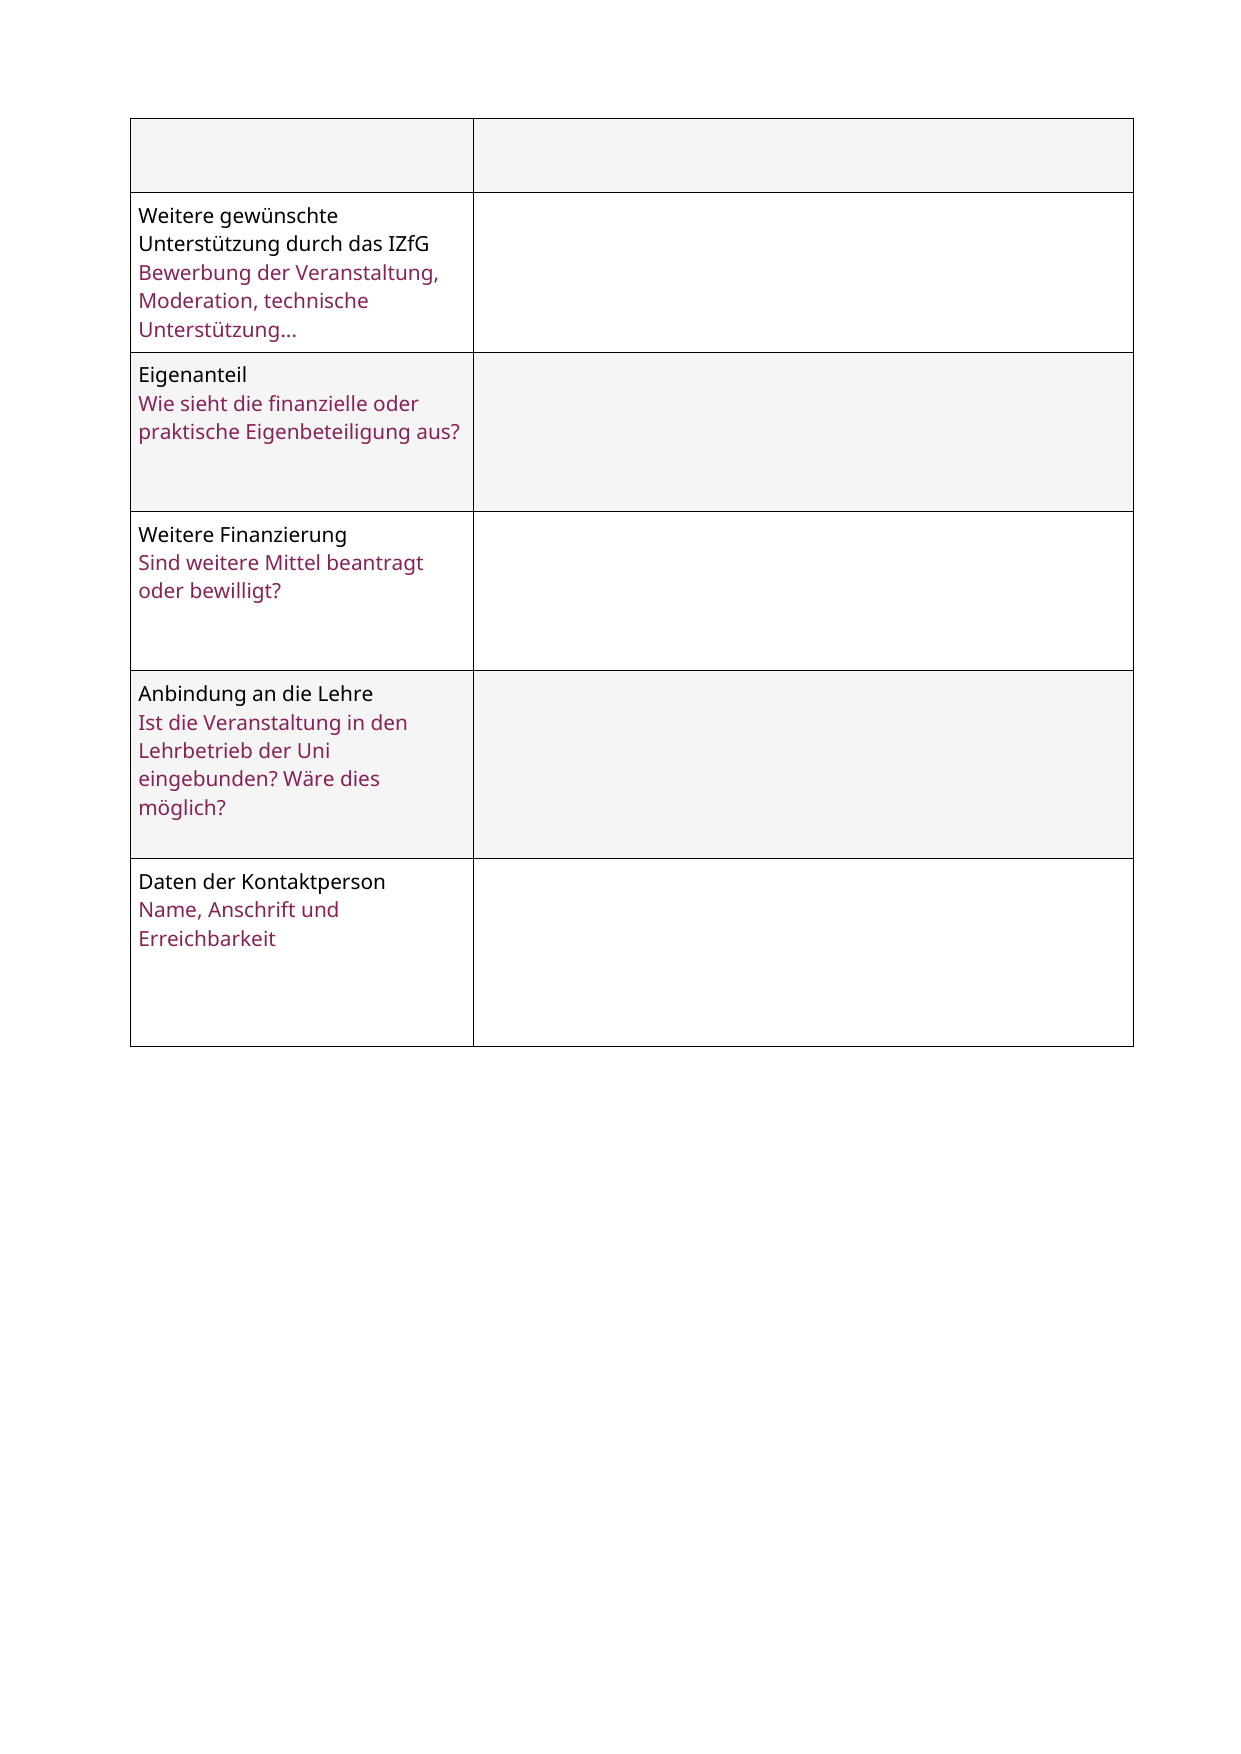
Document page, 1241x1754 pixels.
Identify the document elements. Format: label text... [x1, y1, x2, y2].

table_cell Weitere Finanzierung Sind weitere Mittel beantragt oder bewilligt? [131, 512, 473, 670]
table_cell Weitere gewünschte Unterstützung durch das IZfG Bewerbung der Veranstaltung, Moderation, technische Unterstützung... [131, 193, 473, 352]
table_cell [474, 512, 1133, 670]
table_cell [474, 193, 1133, 352]
table_cell Eigenanteil Wie sieht die finanzielle oder praktische Eigenbeteiligung aus? [131, 353, 473, 511]
table_cell Daten der Kontaktperson Name, Anschrift und Erreichbarkeit [131, 859, 473, 1046]
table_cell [131, 119, 473, 192]
table_cell [474, 671, 1133, 858]
table_cell Anbindung an die Lehre Ist die Veranstaltung in den Lehrbetrieb der Uni eingebunden? Wäre dies möglich? [131, 671, 473, 858]
table_cell [474, 859, 1133, 1046]
table_cell [474, 353, 1133, 511]
table_cell [474, 119, 1133, 192]
